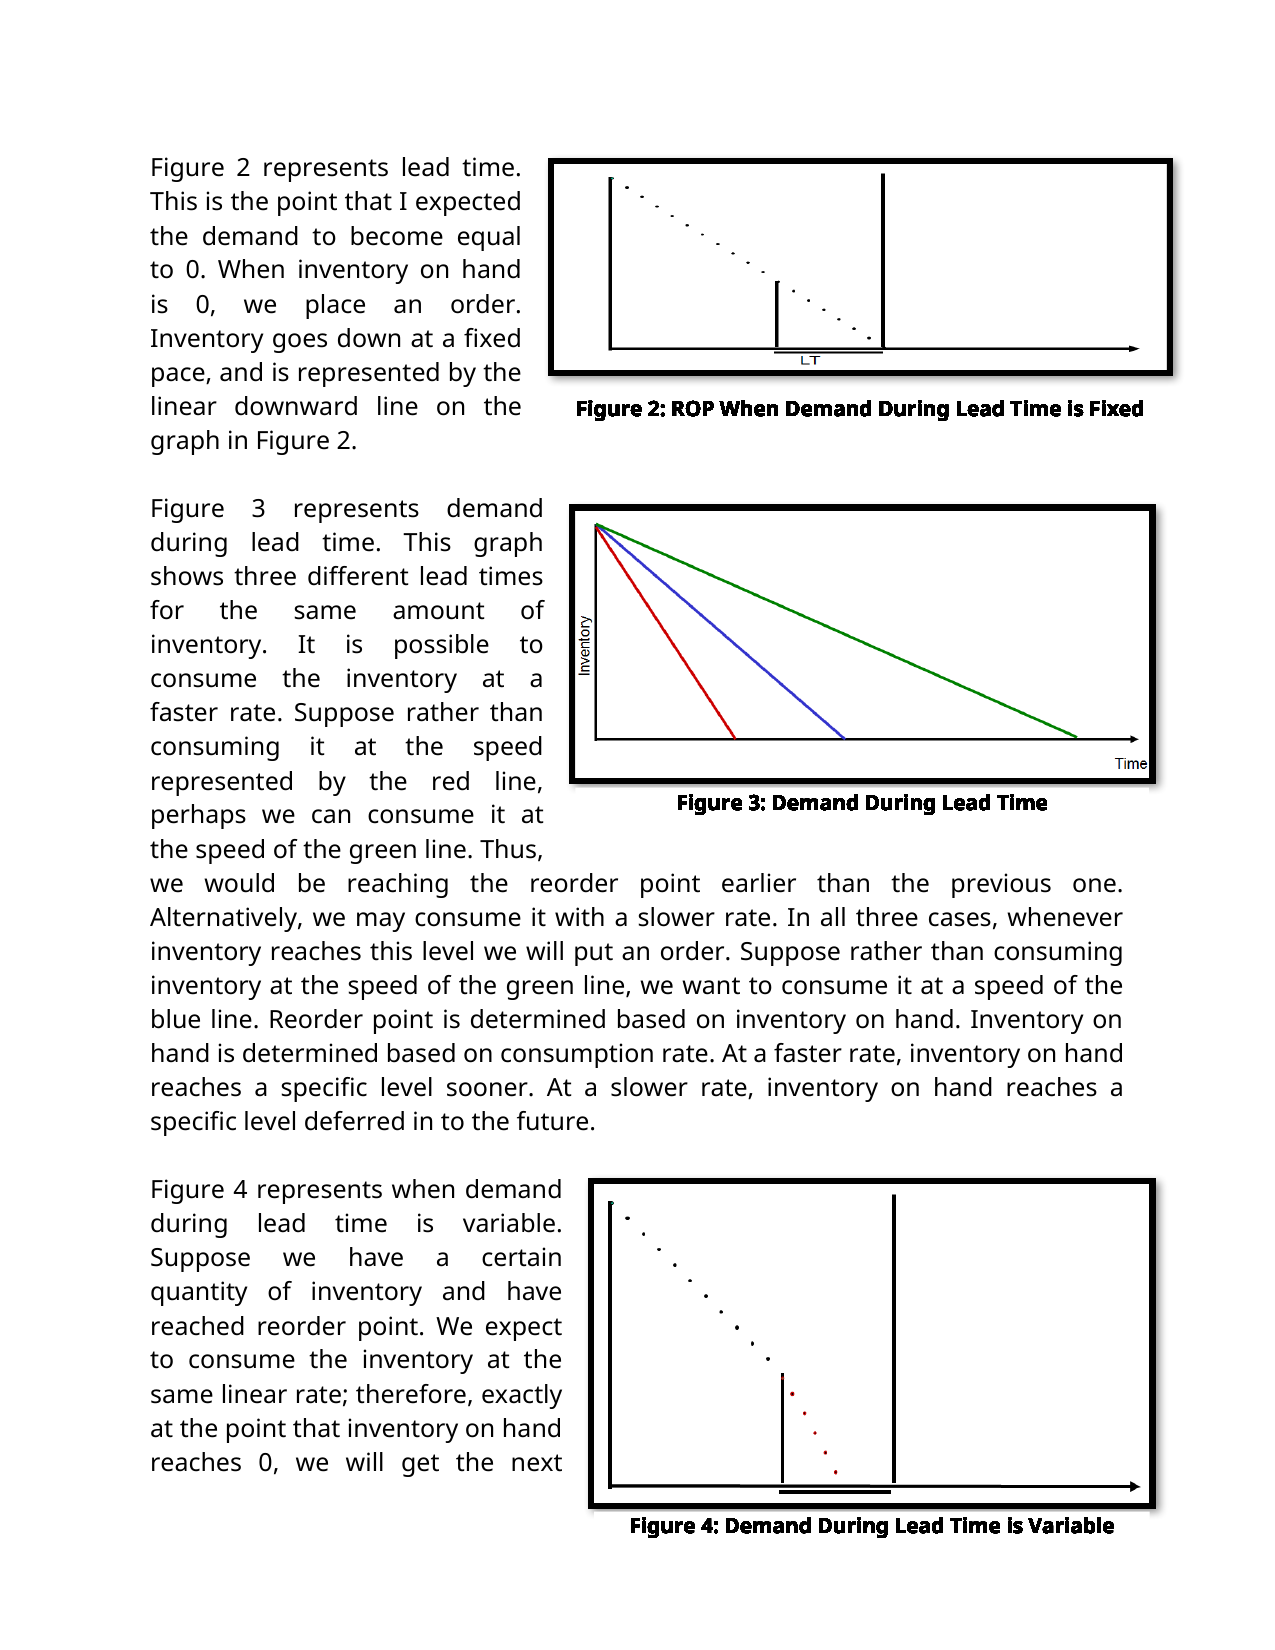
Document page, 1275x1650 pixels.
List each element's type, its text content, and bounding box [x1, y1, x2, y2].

picture [554, 164, 1167, 370]
picture [594, 1184, 1149, 1503]
picture [575, 511, 1149, 778]
text Figure 3 represents demand during lead time. This graph shows three different lead times for the same amount of inventory. It is possible to consume the inventory at a faster rate. Suppose rather than consuming it at the speed represented by the red line, perhaps we can consume it at the speed of the green line. Thus, we would be reaching the reorder point earlier than the previous one. Alternatively, we may consume it with a slower rate. In all three cases, whenever inventory reaches this level we will put an order. Suppose rather than consuming inventory at the speed of the green line, we want to consume it at a speed of the blue line. Reorder point is determined based on inventory on hand. Inventory on hand is determined based on consumption rate. At a faster rate, inventory on hand reaches a specific level sooner. At a slower rate, inventory on hand reaches a specific level deferred in to the future. [150, 491, 1125, 1138]
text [150, 1172, 1125, 1478]
